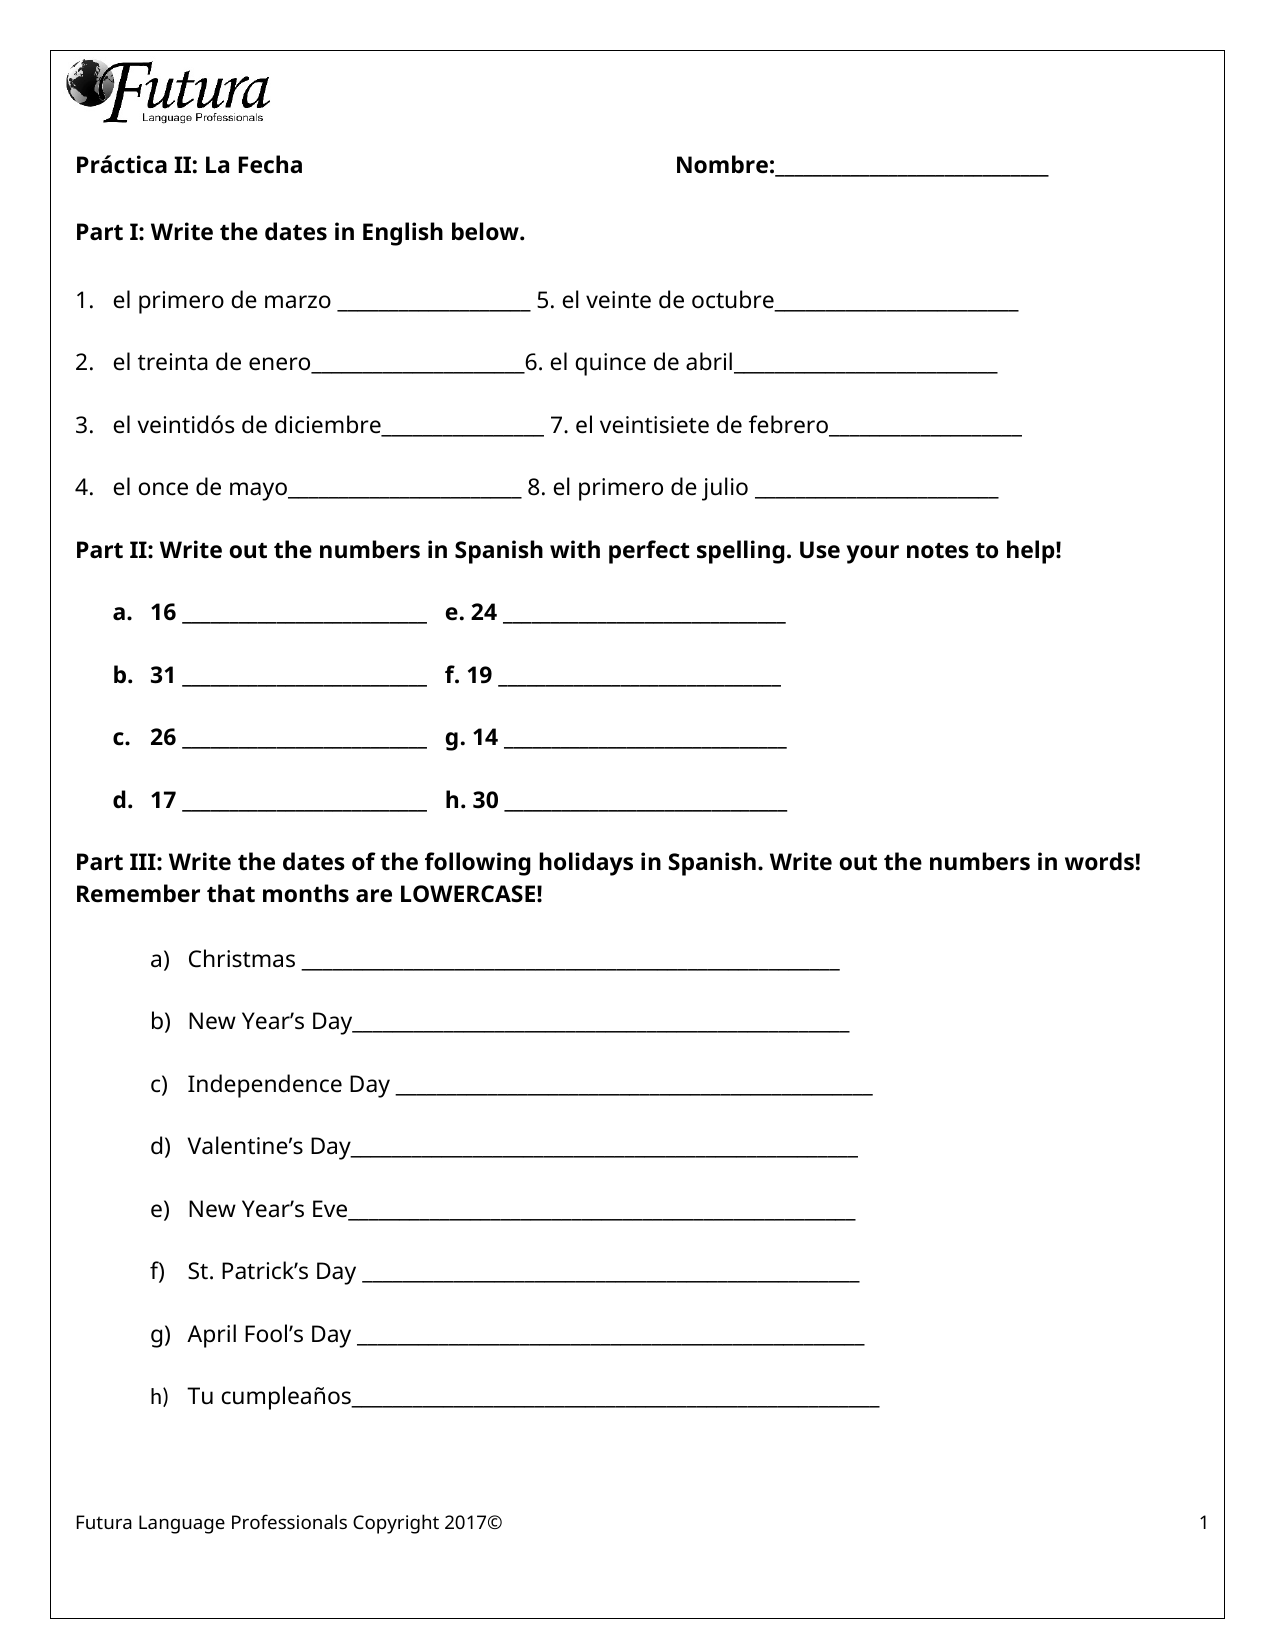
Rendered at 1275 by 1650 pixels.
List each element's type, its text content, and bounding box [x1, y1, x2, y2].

text Part I: Write the dates in English below. [75, 216, 1200, 248]
list el primero de marzo ___________________ 5. el veinte de octubre________________________ [75, 284, 1200, 315]
text Práctica II: La Fecha Nombre:_____________________________ [75, 149, 1200, 180]
list el once de mayo_______________________ 8. el primero de julio ________________________ [75, 471, 1200, 503]
list Valentine’s Day__________________________________________________ [150, 1130, 1200, 1161]
list el treinta de enero_____________________6. el quince de abril__________________________ [75, 346, 1200, 378]
text Part II: Write out the numbers in Spanish with perfect spelling. Use your notes to help! [75, 534, 1200, 565]
list Christmas _____________________________________________________ [150, 943, 1200, 974]
list Independence Day _______________________________________________ [150, 1068, 1200, 1099]
list 17 __________________________ h. 30 ______________________________ [112, 784, 1200, 815]
list 26 __________________________ g. 14 ______________________________ [112, 721, 1200, 753]
list New Year’s Day_________________________________________________ [150, 1005, 1200, 1036]
list 16 __________________________ e. 24 ______________________________ [112, 596, 1200, 628]
list Tu cumpleaños____________________________________________________ [150, 1380, 1200, 1411]
list New Year’s Eve__________________________________________________ [150, 1193, 1200, 1224]
list el veintidós de diciembre________________ 7. el veintisiete de febrero___________________ [75, 409, 1200, 440]
picture [62, 56, 274, 125]
list April Fool’s Day __________________________________________________ [150, 1318, 1200, 1349]
list 31 __________________________ f. 19 ______________________________ [112, 659, 1200, 690]
list St. Patrick’s Day _________________________________________________ [150, 1255, 1200, 1286]
text Part III: Write the dates of the following holidays in Spanish. Write out the numbers in words! Remember that months are LOWERCASE! [75, 846, 1200, 909]
